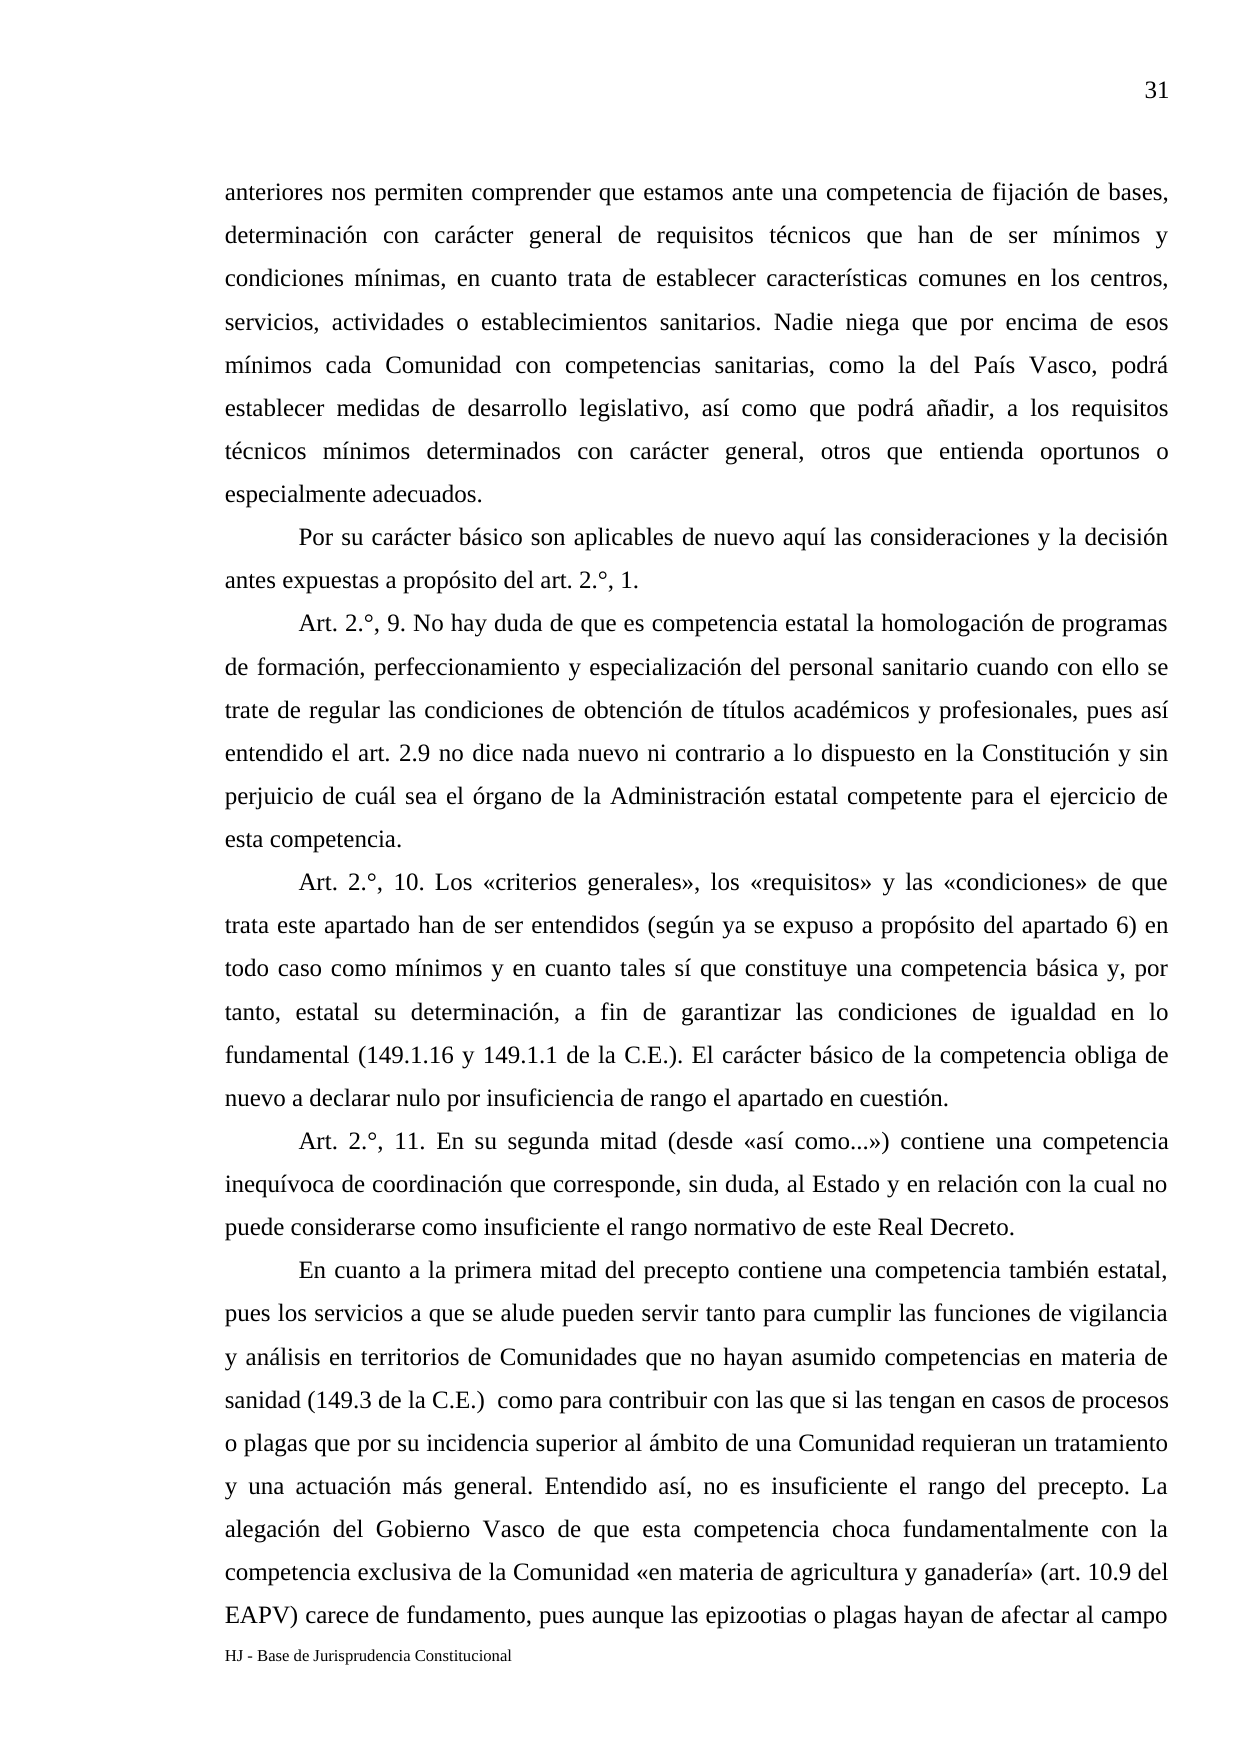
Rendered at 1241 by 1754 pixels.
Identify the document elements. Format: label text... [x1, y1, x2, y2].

text Art. 2.°, 11. En su segunda mitad (desde «así como...») contiene una competencia inequívoca de coordinación que corresponde, sin duda, al Estado y en relación con la cual no puede considerarse como insuficiente el rango normativo de este Real Decreto. [224, 1126, 1169, 1241]
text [224, 177, 1169, 508]
text Art. 2.°, 9. No hay duda de que es competencia estatal la homologación de programas de formación, perfeccionamiento y especialización del personal sanitario cuando con ello se trate de regular las condiciones de obtención de títulos académicos y profesionales, pues así entendido el art. 2.9 no dice nada nuevo ni contrario a lo dispuesto en la Constitución y sin perjuicio de cuál sea el órgano de la Administración estatal competente para el ejercicio de esta competencia. [224, 608, 1169, 853]
text Por su carácter básico son aplicables de nuevo aquí las consideraciones y la decisión antes expuestas a propósito del art. 2.°, 1. [224, 522, 1169, 594]
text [224, 1255, 1169, 1629]
text Art. 2.°, 10. Los «criterios generales», los «requisitos» y las «condiciones» de que trata este apartado han de ser entendidos (según ya se expuso a propósito del apartado 6) en todo caso como mínimos y en cuanto tales sí que constituye una competencia básica y, por tanto, estatal su determinación, a fin de garantizar las condiciones de igualdad en lo fundamental (149.1.16 y 149.1.1 de la C.E.). El carácter básico de la competencia obliga de nuevo a declarar nulo por insuficiencia de rango el apartado en cuestión. [224, 867, 1169, 1112]
